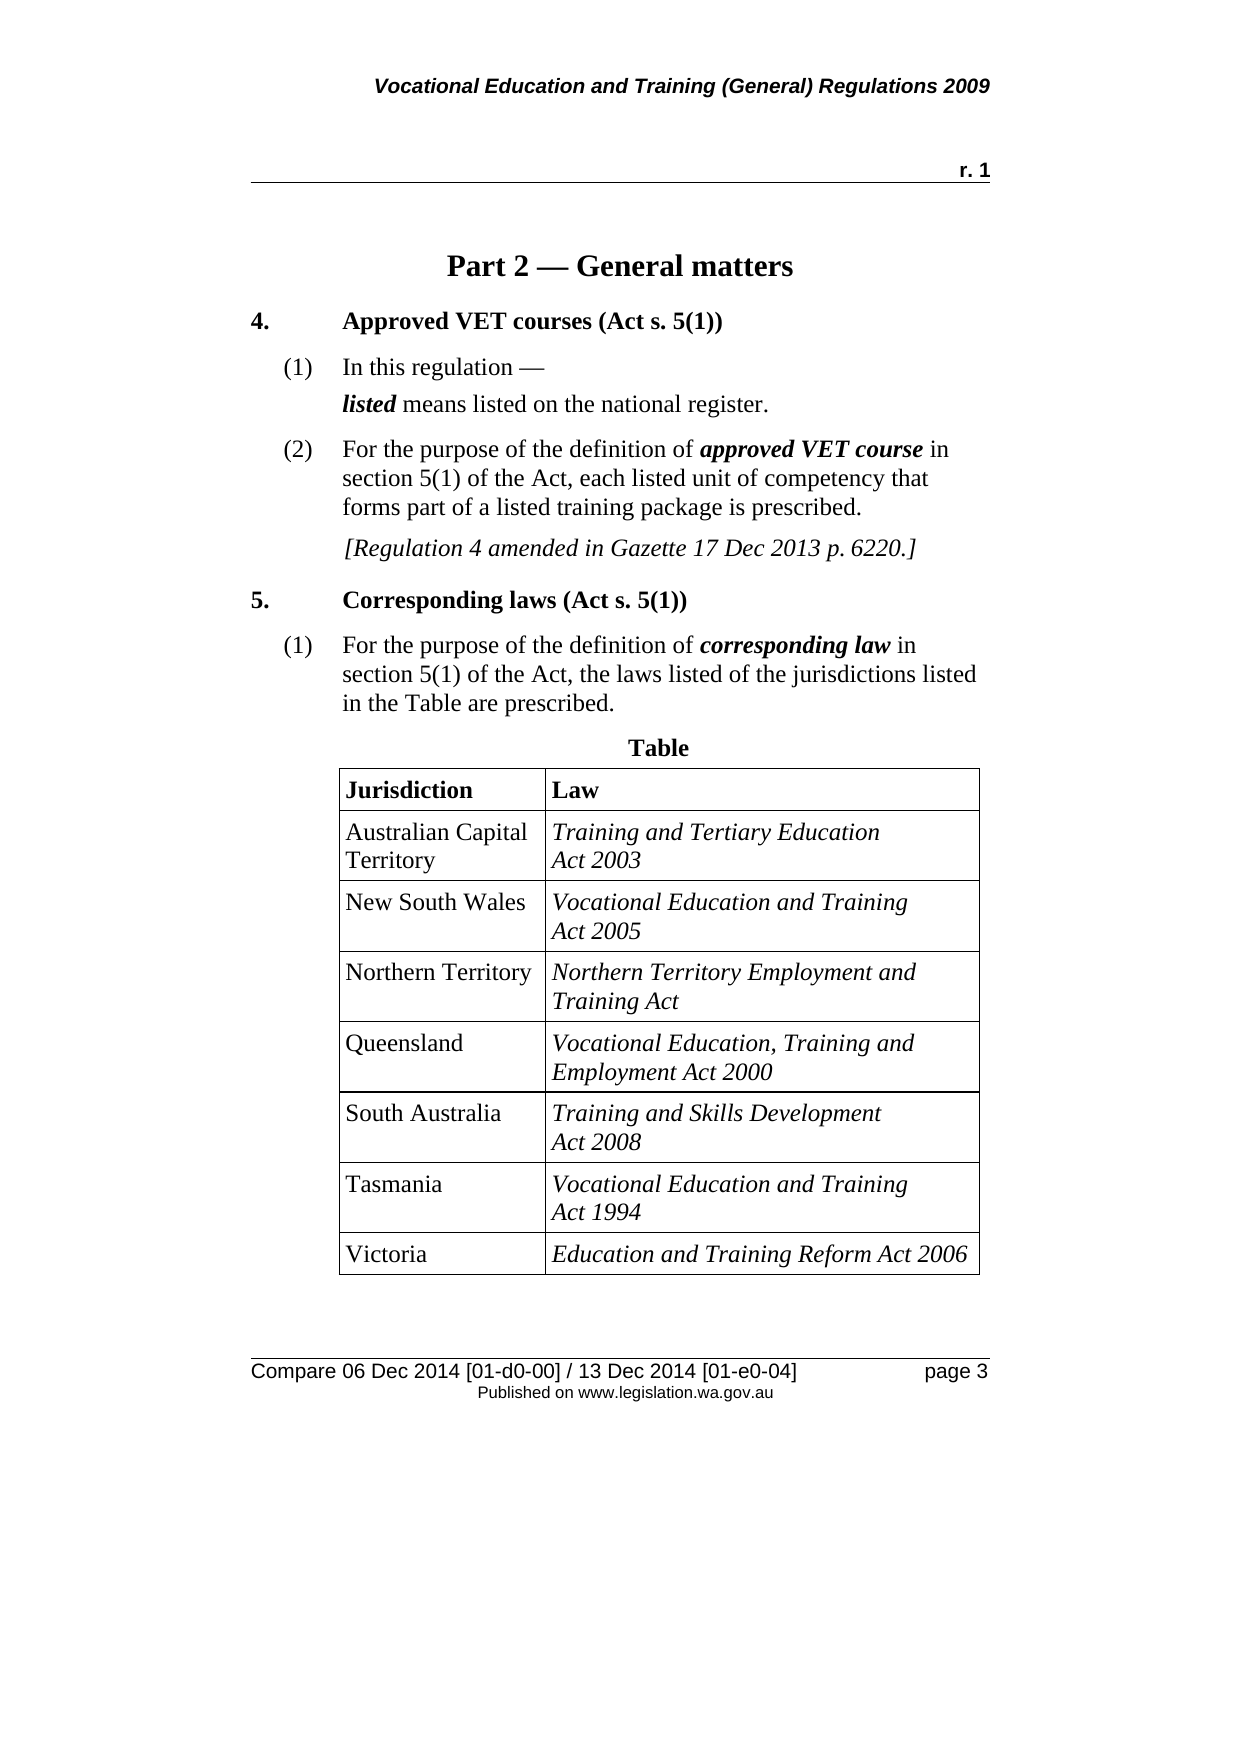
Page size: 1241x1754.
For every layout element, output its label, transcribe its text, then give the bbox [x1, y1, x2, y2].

subtitle Table [342, 733, 975, 762]
table_cell [340, 952, 545, 1021]
table_cell [340, 811, 545, 880]
table_cell Training and Tertiary Education Act 2003 [546, 811, 979, 880]
table_cell [340, 1093, 545, 1162]
text (1) In this regulation — [251, 352, 990, 381]
subtitle 4. Approved VET courses (Act s. 5(1)) [251, 306, 990, 335]
table_cell Vocational Education, Training and Employment Act 2000 [546, 1022, 979, 1091]
table_header Law [546, 769, 979, 810]
text (2) For the purpose of the definition of approved VET course in section 5(1) of the Act, each listed unit of competency that forms part of a listed training package is prescribed. [251, 434, 990, 521]
text [Regulation 4 amended in Gazette 17 Dec 2013 p. 6220.] [251, 533, 990, 562]
table_cell [340, 1022, 545, 1091]
table_cell [340, 1163, 545, 1232]
subtitle Part 2 — General matters [251, 247, 990, 283]
text listed means listed on the national register. [251, 389, 990, 418]
text (1) For the purpose of the definition of corresponding law in section 5(1) of the Act, the laws listed of the jurisdictions listed in the Table are prescribed. [251, 630, 990, 716]
table_cell [340, 1233, 545, 1274]
table_cell Vocational Education and Training Act 1994 [546, 1163, 979, 1232]
table_cell [340, 881, 545, 951]
table_cell Education and Training Reform Act 2006 [546, 1233, 979, 1274]
subtitle 5. Corresponding laws (Act s. 5(1)) [251, 585, 990, 613]
table_cell Employment and Training Act [546, 952, 979, 1021]
table_header Jurisdiction [340, 769, 545, 810]
table_cell Training and Skills Development Act 2008 [546, 1093, 979, 1162]
table_cell Vocational Education and Training Act 2005 [546, 881, 979, 951]
